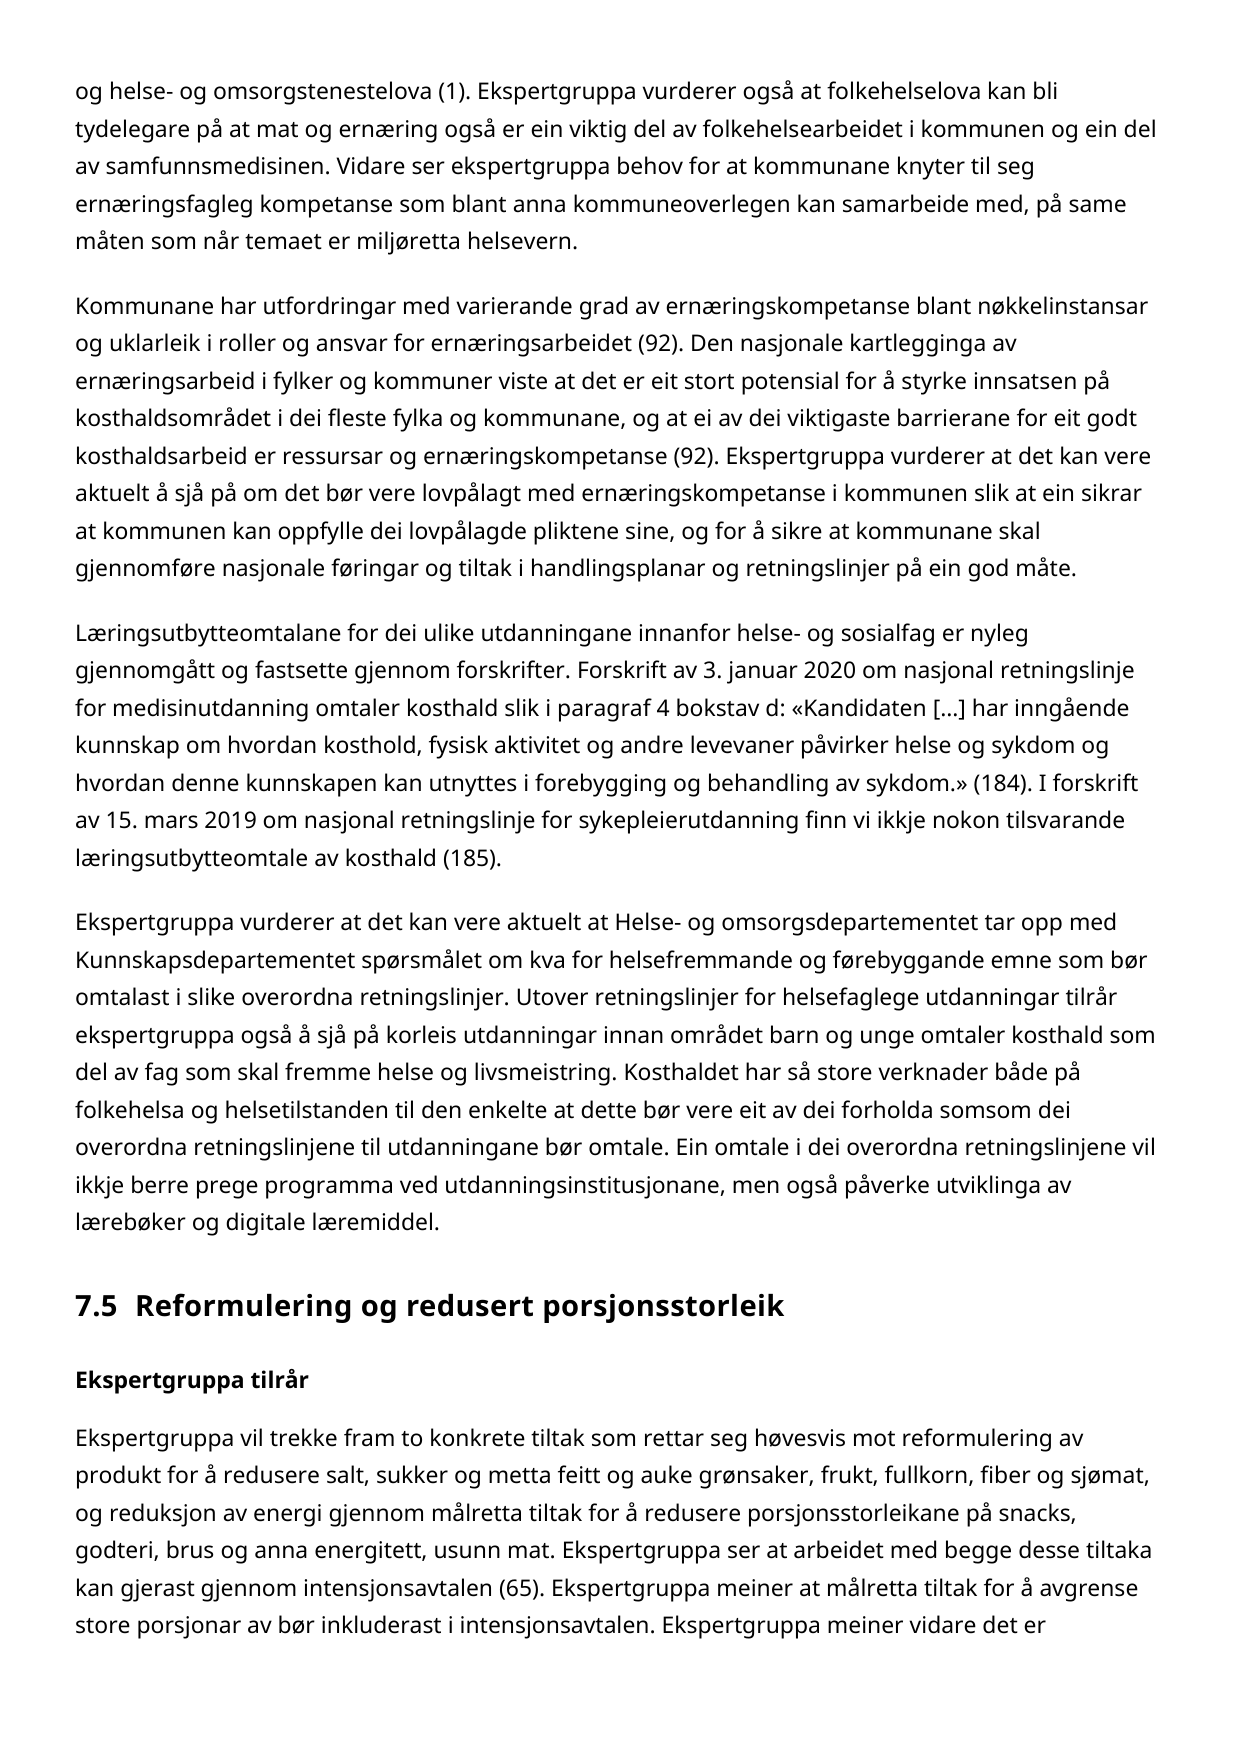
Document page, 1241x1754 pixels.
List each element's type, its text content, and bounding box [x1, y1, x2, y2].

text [75, 75, 1165, 256]
text Læringsutbytteomtalane for dei ulike utdanningane innanfor helse- og sosialfag er nyleg gjennomgått og fastsette gjennom forskrifter. Forskrift av 3. januar 2020 om nasjonal retningslinje for medisinutdanning omtaler kosthald slik i paragraf 4 bokstav d: «Kandidaten […] har inngående kunnskap om hvordan kosthold, fysisk aktivitet og andre levevaner påvirker helse og sykdom og hvordan denne kunnskapen kan utnyttes i forebygging og behandling av sykdom.» (184). I forskrift av 15. mars 2019 om nasjonal retningslinje for sykepleierutdanning finn vi ikkje nokon tilsvarande læringsutbytteomtale av kosthald (185). [75, 617, 1165, 873]
text Kommunane har utfordringar med varierande grad av ernæringskompetanse blant nøkkelinstansar og uklarleik i roller og ansvar for ernæringsarbeidet (92). Den nasjonale kartlegginga av ernæringsarbeid i fylker og kommuner viste at det er eit stort potensial for å styrke innsatsen på kosthaldsområdet i dei fleste fylka og kommunane, og at ei av dei viktigaste barrierane for eit godt kosthaldsarbeid er ressursar og ernæringskompetanse (92). Ekspertgruppa vurderer at det kan vere aktuelt å sjå på om det bør vere lovpålagt med ernæringskompetanse i kommunen slik at ein sikrar at kommunen kan oppfylle dei lovpålagde pliktene sine, og for å sikre at kommunane skal gjennomføre nasjonale føringar og tiltak i handlingsplanar og retningslinjer på ein god måte. [75, 289, 1165, 583]
text Ekspertgruppa vurderer at det kan vere aktuelt at Helse- og omsorgsdepartementet tar opp med Kunnskapsdepartementet spørsmålet om kva for helsefremmande og førebyggande emne som bør omtalast i slike overordna retningslinjer. Utover retningslinjer for helsefaglege utdanningar tilrår ekspertgruppa også å sjå på korleis utdanningar innan området barn og unge omtaler kosthald som del av fag som skal fremme helse og livsmeistring. Kosthaldet har så store verknader både på folkehelsa og helsetilstanden til den enkelte at dette bør vere eit av dei forholda somsom dei overordna retningslinjene til utdanningane bør omtale. Ein omtale i dei overordna retningslinjene vil ikkje berre prege programma ved utdanningsinstitusjonane, men også påverke utviklinga av lærebøker og digitale læremiddel. [75, 906, 1165, 1237]
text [75, 1422, 1165, 1641]
text Ekspertgruppa tilrår [75, 1364, 1165, 1395]
subtitle Reformulering og redusert porsjonsstorleik [75, 1285, 1165, 1325]
